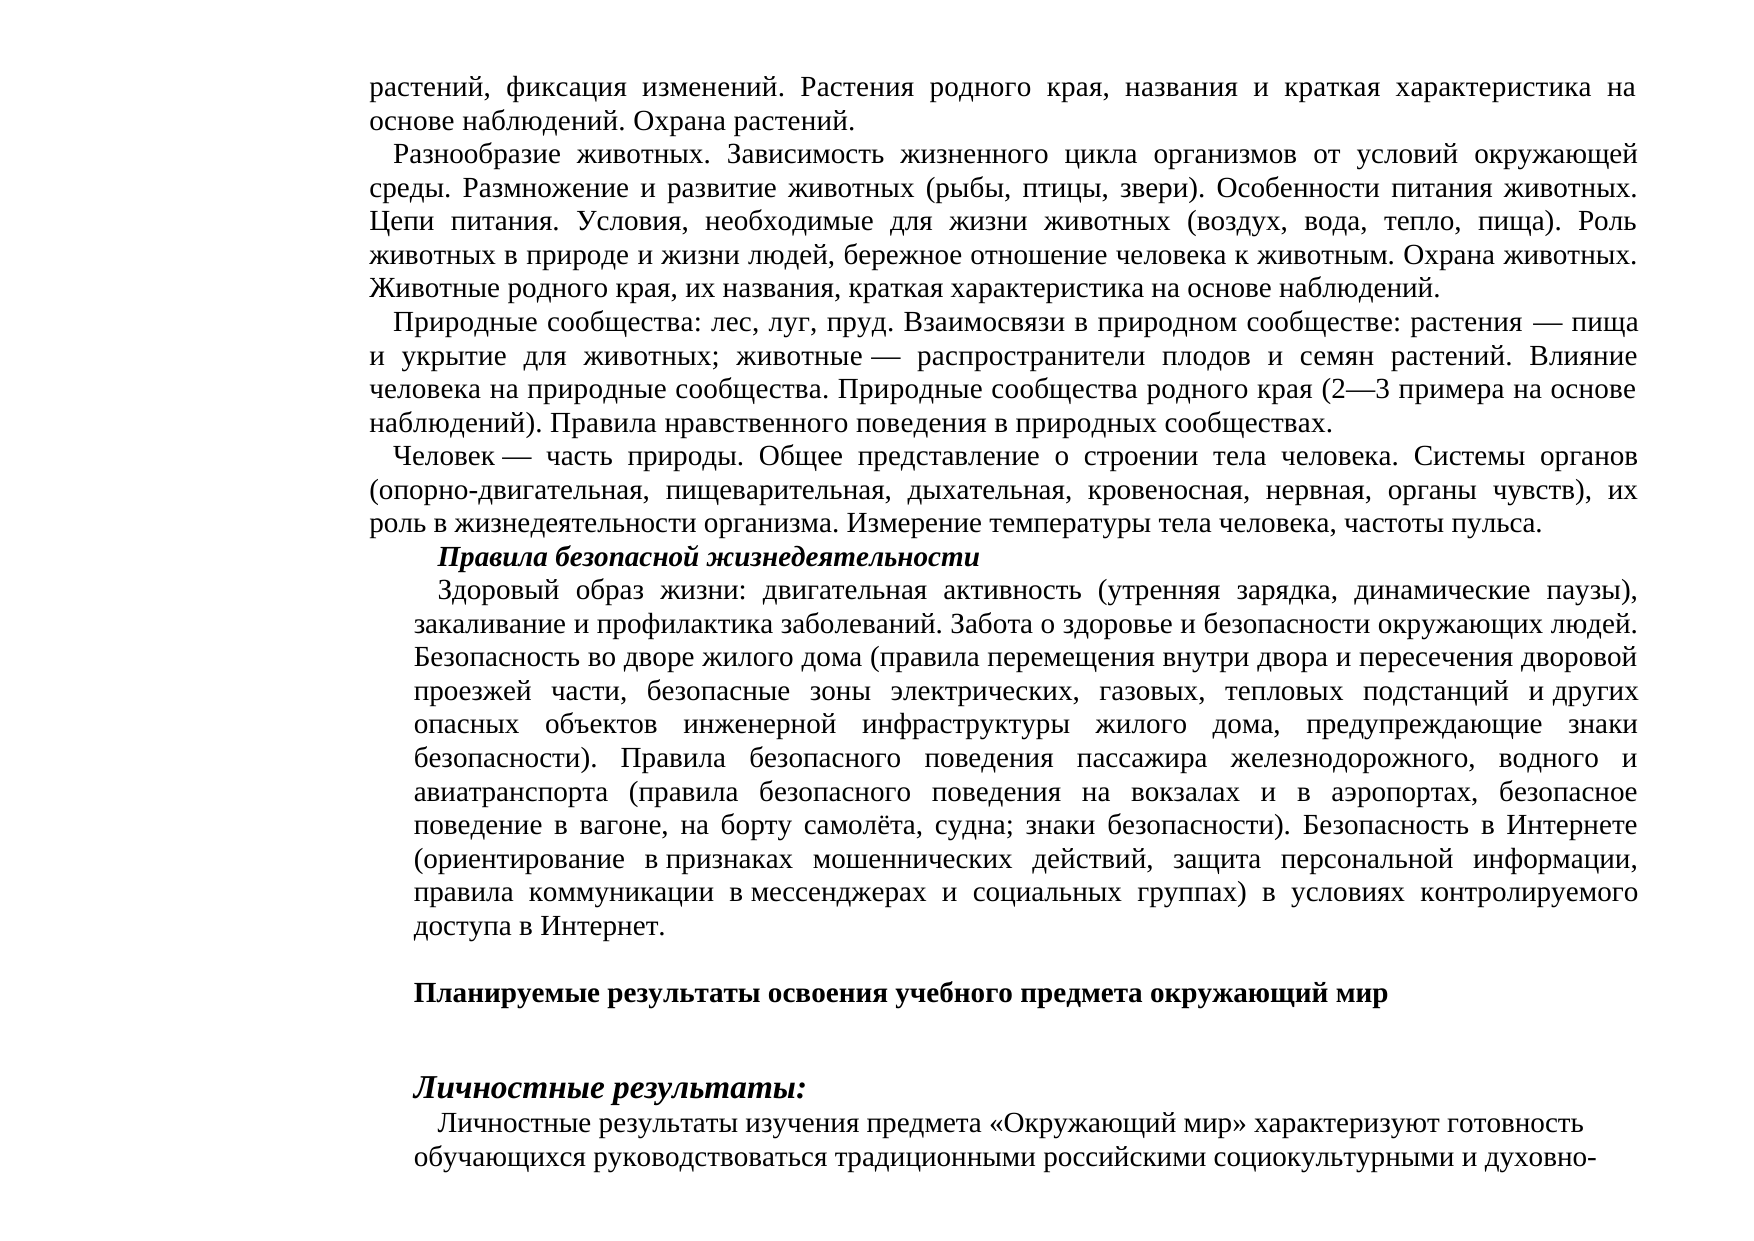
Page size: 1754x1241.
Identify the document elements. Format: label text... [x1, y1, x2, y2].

text Человек — часть природы. Общее представление о строении тела человека. Системы органов (опорно-двигательная, пищеварительная, дыхательная, кровеносная, нервная, органы чувств), их роль в жизнедеятельности организма. Измерение температуры тела человека, частоты пульса. [369, 438, 1639, 539]
text Разнообразие животных. Зависимость жизненного цикла организмов от условий окружающей среды. Размножение и развитие животных (рыбы, птицы, звери). Особенности питания животных. Цепи питания. Условия, необходимые для жизни животных (воздух, вода, тепло, пища). Роль животных в природе и жизни людей, бережное отношение человека к животным. Охрана животных. Животные родного края, их названия, краткая характеристика на основе наблюдений. [369, 136, 1639, 304]
text Планируемые результаты освоения учебного предмета окружающий мир [413, 975, 1639, 1008]
text Природные сообщества: лес, луг, пруд. Взаимосвязи в природном сообществе: растения — пища и укрытие для животных; животные — распространители плодов и семян растений. Влияние человека на природные сообщества. Природные сообщества родного края (2—3 примера на основе наблюдений). Правила нравственного поведения в природных сообществах. [369, 304, 1639, 438]
text Правила безопасной жизнедеятельности [413, 539, 1639, 572]
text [413, 1105, 1639, 1172]
text Здоровый образ жизни: двигательная активность (утренняя зарядка, динамические паузы), закаливание и профилактика заболеваний. Забота о здоровье и безопасности окружающих людей. Безопасность во дворе жилого дома (правила перемещения внутри двора и пересечения дворовой проезжей части, безопасные зоны электрических, газовых, тепловых подстанций и других опасных объектов инженерной инфраструктуры жилого дома, предупреждающие знаки безопасности). Правила безопасного поведения пассажира железнодорожного, водного и авиатранспорта (правила безопасного поведения на вокзалах и в аэропортах, безопасное поведение в вагоне, на борту самолёта, судна; знаки безопасности). Безопасность в Интернете (ориентирование в признаках мошеннических действий, защита персональной информации, правила коммуникации в мессенджерах и социальных группах) в условиях контролируемого доступа в Интернет. [413, 572, 1639, 941]
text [369, 69, 1639, 136]
text Личностные результаты: [413, 1067, 1639, 1105]
